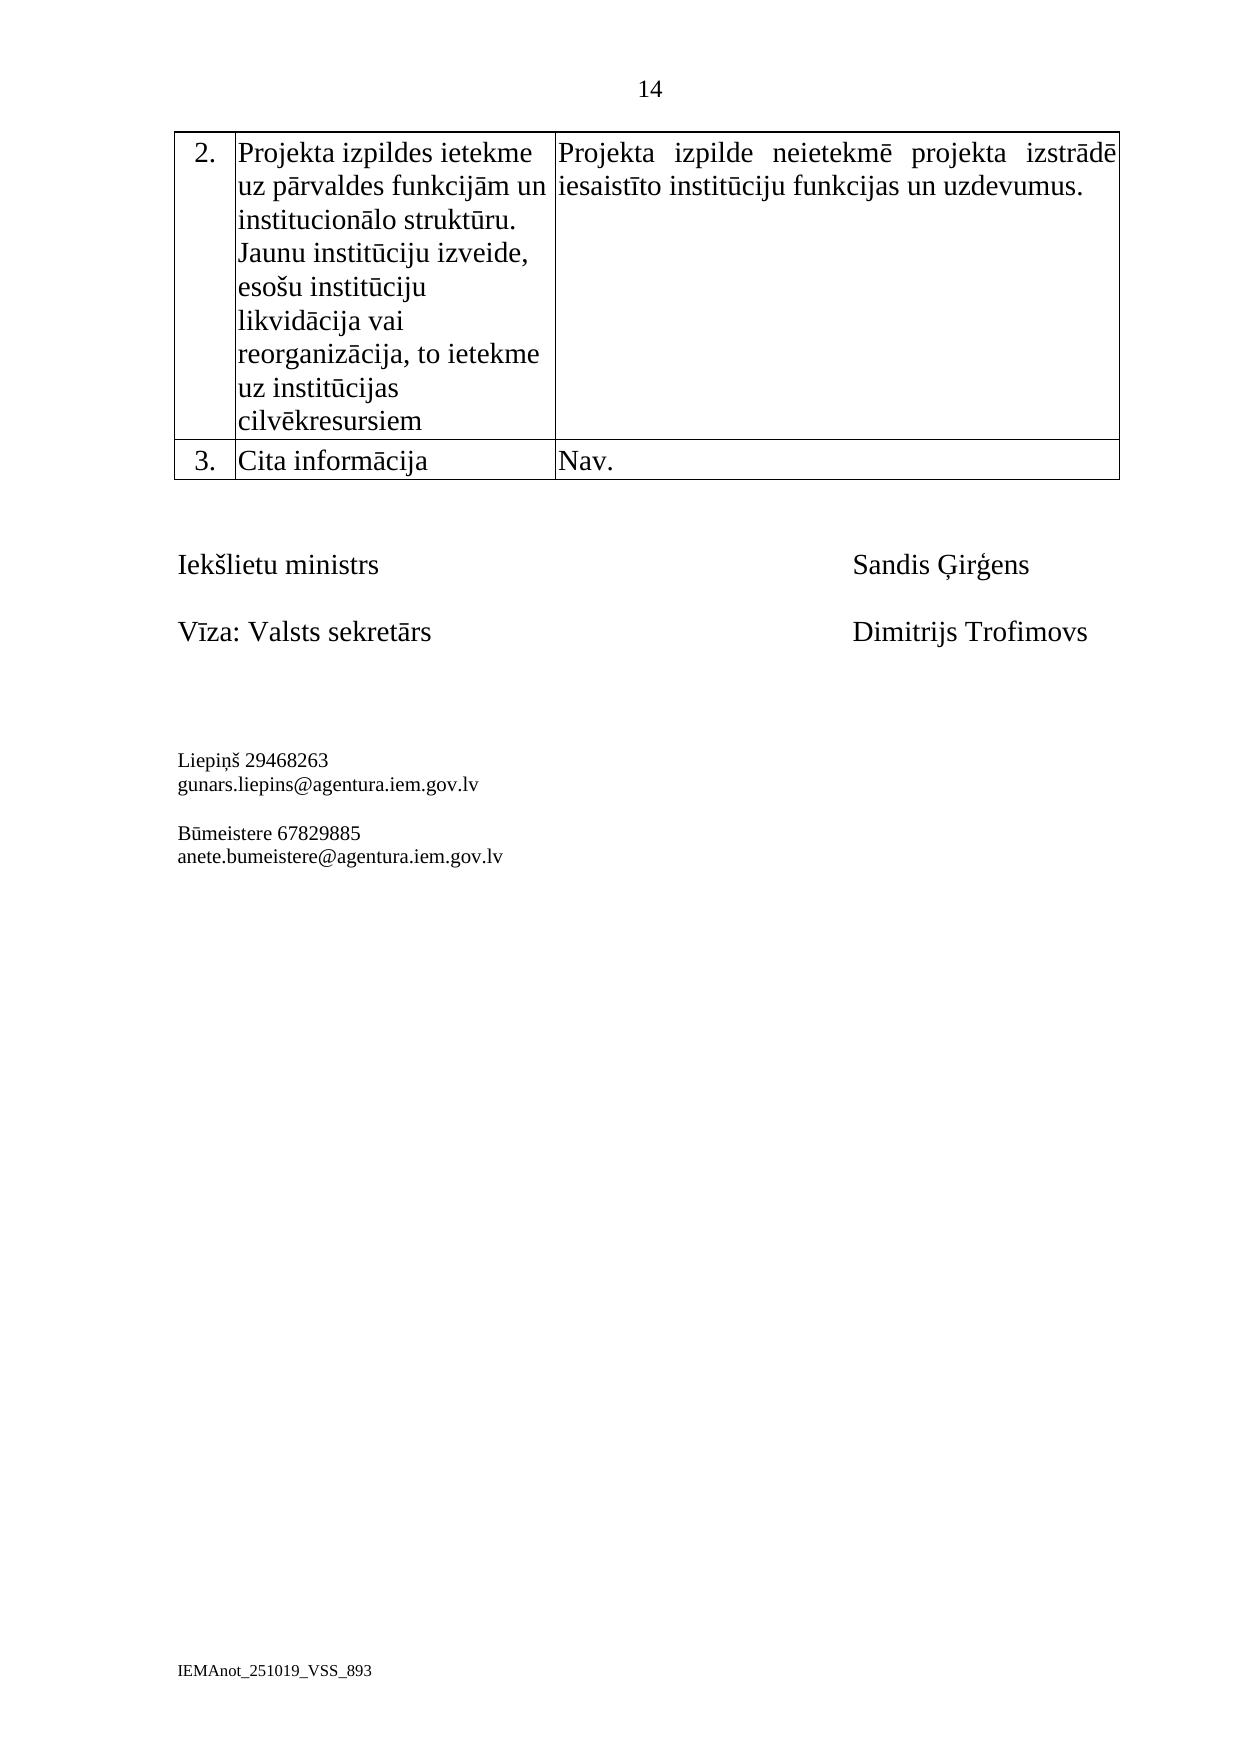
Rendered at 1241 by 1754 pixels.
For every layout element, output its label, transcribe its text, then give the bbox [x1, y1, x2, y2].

table_cell Cita informācija [236, 440, 555, 479]
table_cell Projekta izpildes ietekme uz pārvaldes funkcijām un institucionālo struktūru. Jaunu institūciju izveide, esošu institūciju likvidācija vai reorganizācija, to ietekme uz institūcijas cilvēkresursiem [236, 133, 555, 439]
text Vīza: Valsts sekretārs Dimitrijs Trofimovs [177, 614, 1122, 648]
table_cell Projekta izpilde neietekmē projekta izstrādē iesaistīto institūciju funkcijas un uzdevumus. [556, 133, 1119, 439]
table_cell 3. [175, 440, 235, 479]
table_cell 2. [175, 133, 235, 439]
text gunars.liepins@agentura.iem.gov.lv [177, 772, 1122, 796]
table_cell Nav. [556, 440, 1119, 479]
text Iekšlietu ministrs Sandis Ģirģens [177, 547, 1122, 581]
text Liepiņš 29468263 [177, 748, 1122, 772]
text anete.bumeistere@agentura.iem.gov.lv [177, 844, 1122, 868]
text Būmeistere 67829885 [177, 820, 1122, 844]
